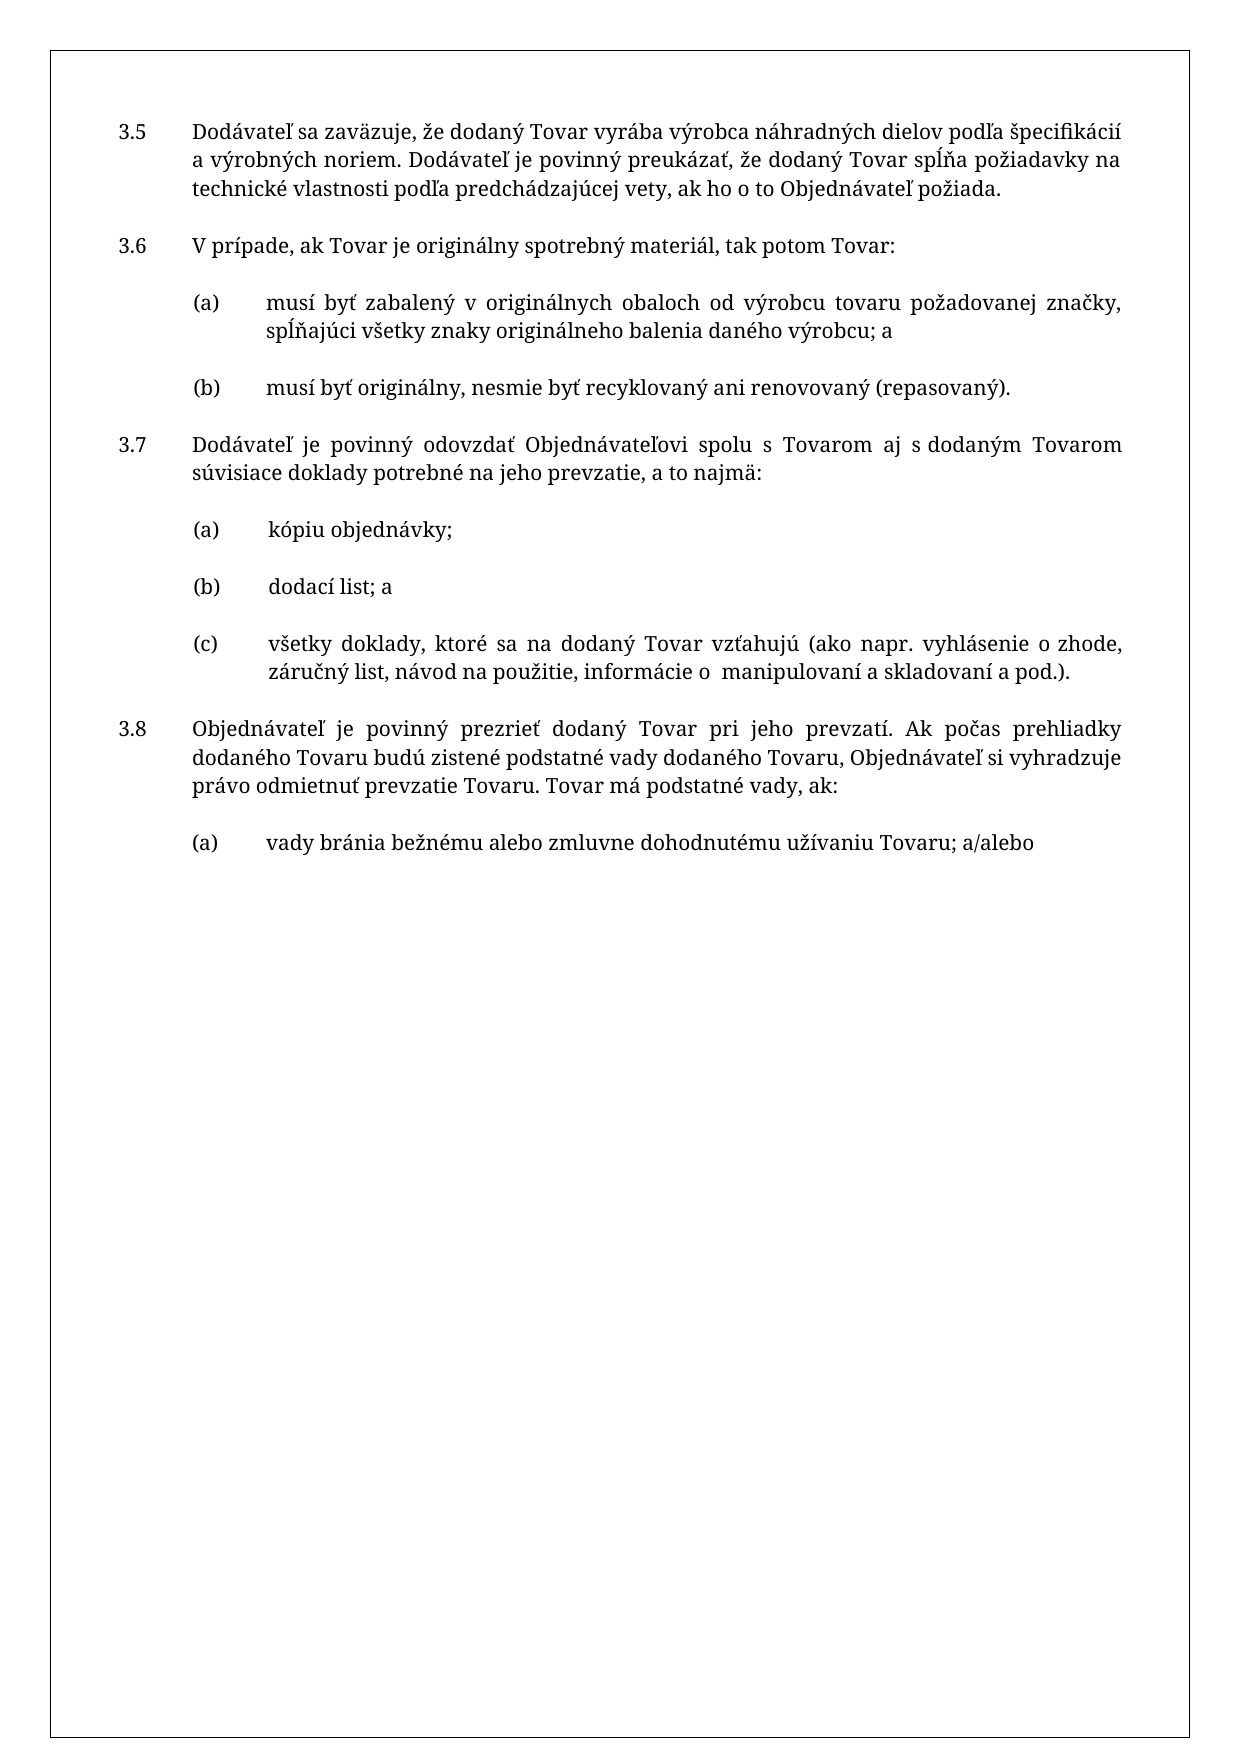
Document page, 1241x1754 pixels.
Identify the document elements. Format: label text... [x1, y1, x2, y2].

list Objednávateľ je povinný prezrieť dodaný Tovar pri jeho prevzatí. Ak počas prehliadky dodaného Tovaru budú zistené podstatné vady dodaného Tovaru, Objednávateľ si vyhradzuje právo odmietnuť prevzatie Tovaru. Tovar má podstatné vady, ak: [118, 714, 1122, 799]
list V prípade, ak Tovar je originálny spotrebný materiál, tak potom Tovar: [118, 231, 1122, 259]
list musí byť zabalený v originálnych obaloch od výrobcu tovaru požadovanej značky, spĺňajúci všetky znaky originálneho balenia daného výrobcu; a [193, 288, 1122, 344]
list Dodávateľ sa zaväzuje, že dodaný Tovar vyrába výrobca náhradných dielov podľa špecifikácií a výrobných noriem. Dodávateľ je povinný preukázať, že dodaný Tovar spĺňa požiadavky na technické vlastnosti podľa predchádzajúcej vety, ak ho o to Objednávateľ požiada. [118, 117, 1122, 202]
list Dodávateľ je povinný odovzdať Objednávateľovi spolu s Tovarom aj s dodaným Tovarom súvisiace doklady potrebné na jeho prevzatie, a to najmä: [118, 430, 1122, 487]
list kópiu objednávky; [193, 515, 1122, 544]
list musí byť originálny, nesmie byť recyklovaný ani renovovaný (repasovaný). [193, 373, 1122, 401]
list všetky doklady, ktoré sa na dodaný Tovar vzťahujú (ako napr. vyhlásenie o zhode, záručný list, návod na použitie, informácie o manipulovaní a skladovaní a pod.). [193, 629, 1122, 686]
list vady bránia bežnému alebo zmluvne dohodnutému užívaniu Tovaru; a/alebo [192, 828, 1122, 856]
list dodací list; a [193, 572, 1122, 601]
